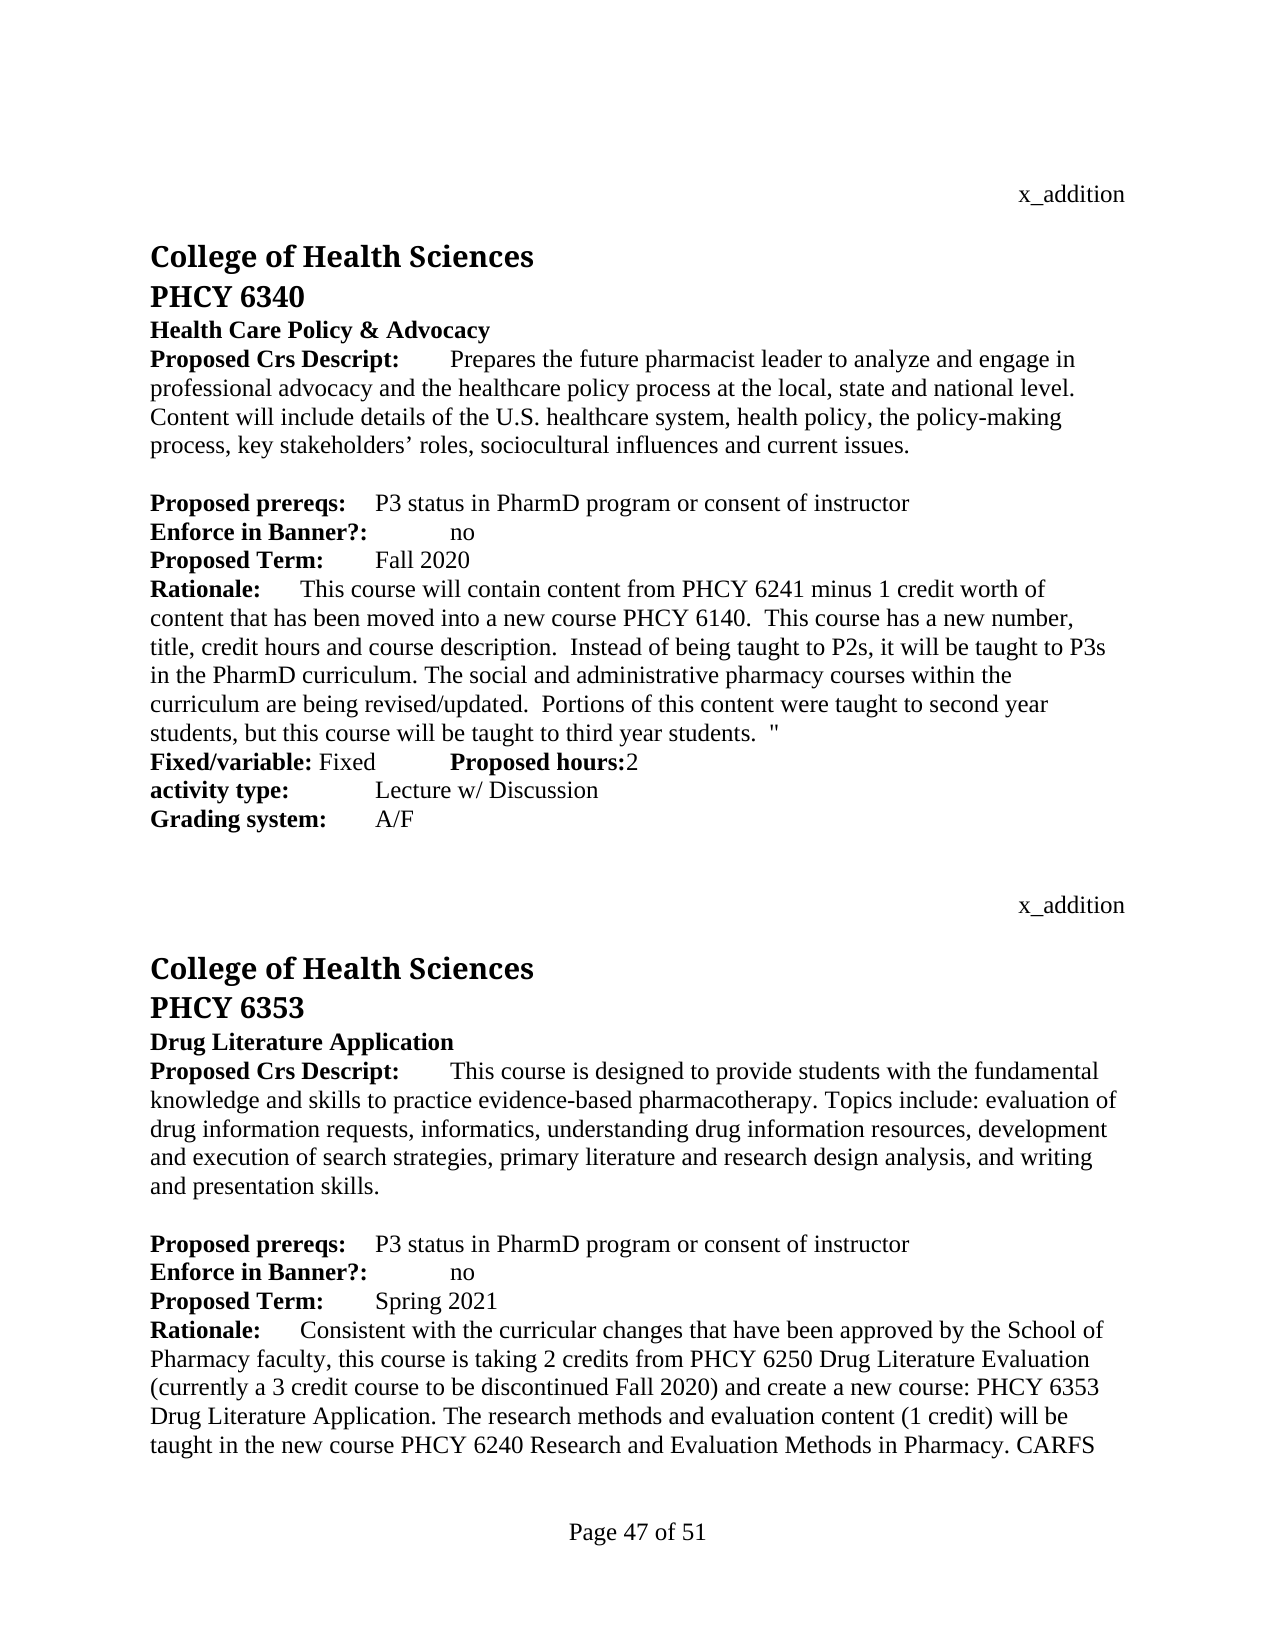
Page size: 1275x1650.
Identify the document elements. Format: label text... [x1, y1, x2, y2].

text Health Care Policy & Advocacy [150, 316, 1125, 344]
text Proposed Crs Descript: Prepares the future pharmacist leader to analyze and engage in professional advocacy and the healthcare policy process at the local, state and national level. Content will include details of the U.S. healthcare system, health policy, the policy-making process, key stakeholders’ roles, sociocultural influences and current issues. [150, 344, 1125, 459]
text Proposed Crs Descript: This course is designed to provide students with the fundamental knowledge and skills to practice evidence-based pharmacotherapy. Topics include: evaluation of drug information requests, informatics, understanding drug information resources, development and execution of search strategies, primary literature and research design analysis, and writing and presentation skills. [150, 1056, 1125, 1200]
text Proposed prereqs: P3 status in PharmD program or consent of instructor [150, 488, 1125, 517]
text Proposed Term: Spring 2021 [150, 1286, 1125, 1315]
text Proposed prereqs: P3 status in PharmD program or consent of instructor [150, 1229, 1125, 1257]
text College of Health Sciences [150, 236, 1125, 276]
text activity type: Lecture w/ Discussion [150, 776, 1125, 804]
text x_addition [150, 891, 1125, 919]
text Fixed/variable: Fixed Proposed hours:2 [150, 747, 1125, 776]
text PHCY 6340 [150, 276, 1125, 316]
text Enforce in Banner?: no [150, 1257, 1125, 1286]
text Proposed Term: Fall 2020 [150, 546, 1125, 574]
text PHCY 6353 [150, 988, 1125, 1027]
text Grading system: A/F [150, 804, 1125, 833]
text College of Health Sciences [150, 948, 1125, 988]
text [150, 1315, 1125, 1459]
text x_addition [150, 179, 1125, 207]
text Enforce in Banner?: no [150, 517, 1125, 546]
text Drug Literature Application [150, 1027, 1125, 1056]
text Rationale: This course will contain content from PHCY 6241 minus 1 credit worth of content that has been moved into a new course PHCY 6140. This course has a new number, title, credit hours and course description. Instead of being taught to P2s, it will be taught to P3s in the PharmD curriculum. The social and administrative pharmacy courses within the curriculum are being revised/updated. Portions of this content were taught to second year students, but this course will be taught to third year students. " [150, 574, 1125, 747]
